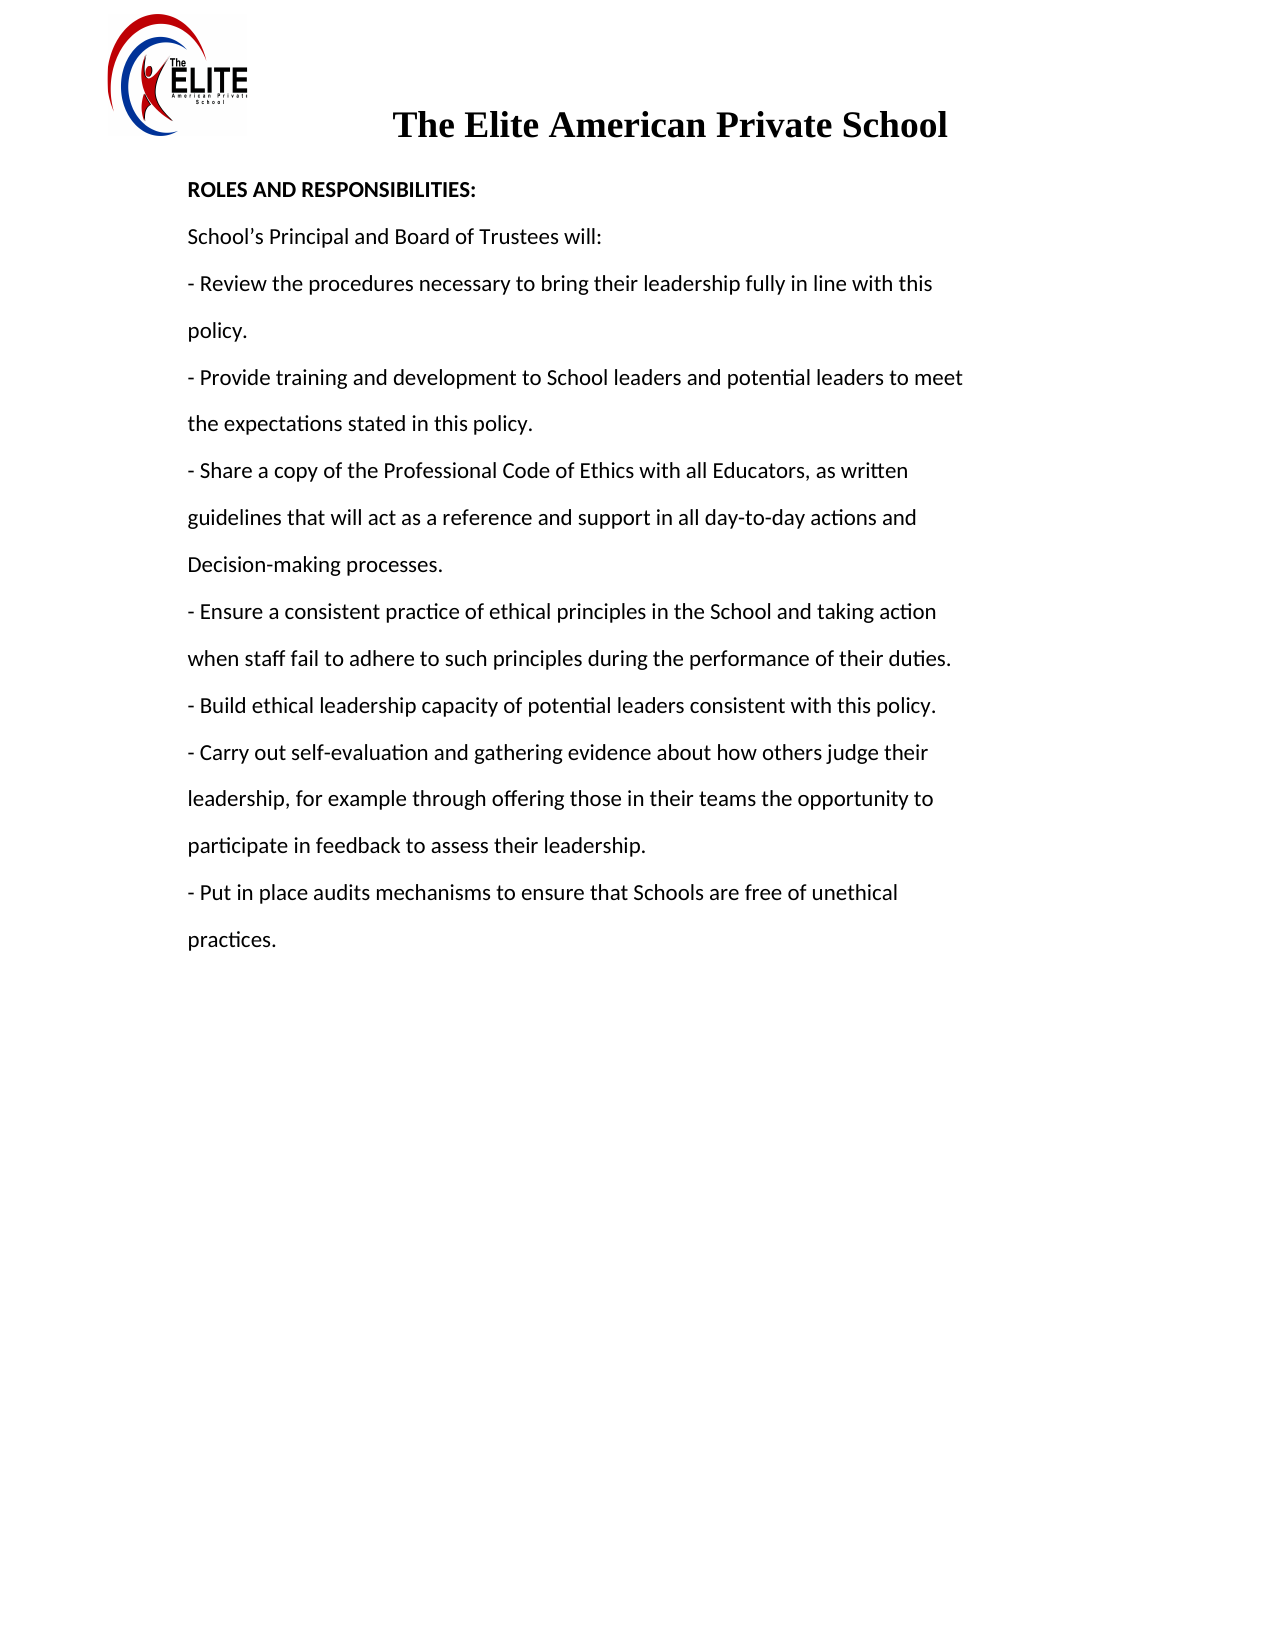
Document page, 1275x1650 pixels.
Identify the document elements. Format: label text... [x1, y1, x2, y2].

text ROLES AND RESPONSIBILITIES: [187, 175, 1087, 203]
text when staff fail to adhere to such principles during the performance of their duties. [187, 644, 1087, 672]
text - Review the procedures necessary to bring their leadership fully in line with this [187, 269, 1087, 297]
text - Share a copy of the Professional Code of Ethics with all Educators, as written [187, 456, 1087, 484]
text Decision-making processes. [187, 550, 1087, 578]
text leadership, for example through offering those in their teams the opportunity to [187, 784, 1087, 813]
picture [107, 14, 248, 136]
text policy. [187, 316, 1087, 344]
text practices. [187, 925, 1087, 953]
text guidelines that will act as a reference and support in all day-to-day actions and [187, 503, 1087, 531]
text - Ensure a consistent practice of ethical principles in the School and taking action [187, 597, 1087, 625]
text participate in feedback to assess their leadership. [187, 831, 1087, 859]
text - Provide training and development to School leaders and potential leaders to meet [187, 363, 1087, 391]
text the expectations stated in this policy. [187, 409, 1087, 438]
text - Put in place audits mechanisms to ensure that Schools are free of unethical [187, 878, 1087, 906]
text - Carry out self-evaluation and gathering evidence about how others judge their [187, 738, 1087, 766]
text - Build ethical leadership capacity of potential leaders consistent with this policy. [187, 691, 1087, 719]
text School’s Principal and Board of Trustees will: [187, 222, 1087, 250]
